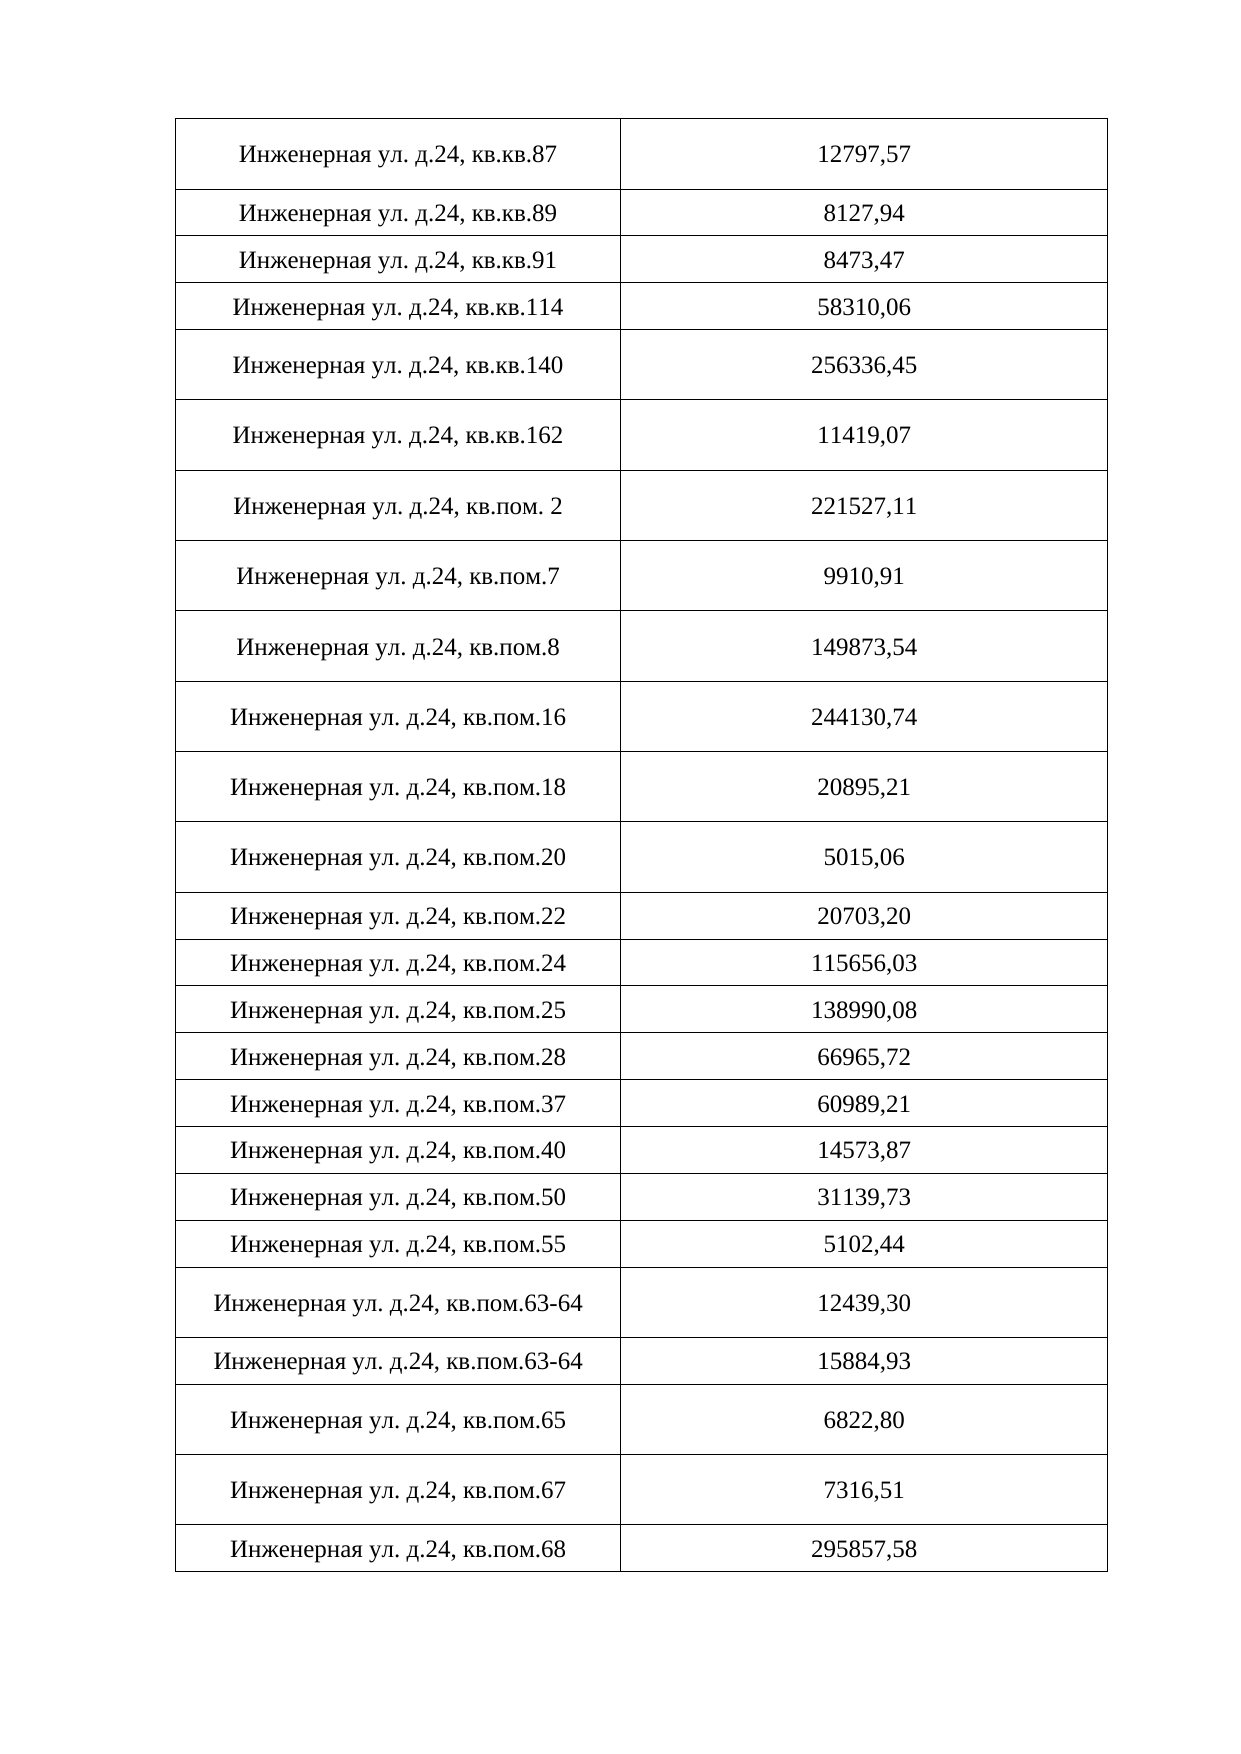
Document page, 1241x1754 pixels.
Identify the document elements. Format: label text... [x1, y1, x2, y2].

table_cell Инженерная ул. д.24, кв.пом. 2 [176, 471, 620, 540]
table_cell Инженерная ул. д.24, кв.пом.68 [176, 1525, 620, 1571]
table_cell 256336,45 [621, 330, 1107, 399]
table_cell 5102,44 [621, 1221, 1107, 1267]
table_cell Инженерная ул. д.24, кв.кв.91 [176, 236, 620, 282]
table_cell Инженерная ул. д.24, кв.пом.20 [176, 822, 620, 892]
table_cell Инженерная ул. д.24, кв.пом.22 [176, 893, 620, 938]
table_cell 7316,51 [621, 1455, 1107, 1524]
table_cell 60989,21 [621, 1080, 1107, 1126]
table_cell Инженерная ул. д.24, кв.кв.140 [176, 330, 620, 399]
table_cell Инженерная ул. д.24, кв.пом.65 [176, 1385, 620, 1454]
table_cell Инженерная ул. д.24, кв.пом.63-64 [176, 1338, 620, 1384]
table_cell 8473,47 [621, 236, 1107, 282]
table_cell 138990,08 [621, 986, 1107, 1032]
table_cell Инженерная ул. д.24, кв.пом.7 [176, 541, 620, 610]
table_cell 58310,06 [621, 283, 1107, 329]
table_cell Инженерная ул. д.24, кв.пом.50 [176, 1174, 620, 1220]
table_cell 8127,94 [621, 190, 1107, 235]
table_cell Инженерная ул. д.24, кв.кв.114 [176, 283, 620, 329]
table_cell Инженерная ул. д.24, кв.пом.16 [176, 682, 620, 751]
table_cell Инженерная ул. д.24, кв.пом.63-64 [176, 1268, 620, 1337]
table_cell Инженерная ул. д.24, кв.кв.89 [176, 190, 620, 235]
table_cell 31139,73 [621, 1174, 1107, 1220]
table_cell Инженерная ул. д.24, кв.кв.87 [176, 119, 620, 188]
table_cell Инженерная ул. д.24, кв.пом.18 [176, 752, 620, 821]
table_cell 6822,80 [621, 1385, 1107, 1454]
table_cell Инженерная ул. д.24, кв.пом.28 [176, 1033, 620, 1079]
table_cell 15884,93 [621, 1338, 1107, 1384]
table_cell 12439,30 [621, 1268, 1107, 1337]
table_cell Инженерная ул. д.24, кв.пом.25 [176, 986, 620, 1032]
table_cell 5015,06 [621, 822, 1107, 892]
table_cell 295857,58 [621, 1525, 1107, 1571]
table_cell 115656,03 [621, 940, 1107, 985]
table_cell Инженерная ул. д.24, кв.пом.40 [176, 1127, 620, 1173]
table_cell 149873,54 [621, 611, 1107, 681]
table_cell 12797,57 [621, 119, 1107, 188]
table_cell 20895,21 [621, 752, 1107, 821]
table_cell Инженерная ул. д.24, кв.пом.55 [176, 1221, 620, 1267]
table_cell 244130,74 [621, 682, 1107, 751]
table_cell 9910,91 [621, 541, 1107, 610]
table_cell Инженерная ул. д.24, кв.пом.37 [176, 1080, 620, 1126]
table_cell Инженерная ул. д.24, кв.кв.162 [176, 400, 620, 470]
table_cell 14573,87 [621, 1127, 1107, 1173]
table_cell 20703,20 [621, 893, 1107, 938]
table_cell 11419,07 [621, 400, 1107, 470]
table_cell Инженерная ул. д.24, кв.пом.24 [176, 940, 620, 985]
table_cell Инженерная ул. д.24, кв.пом.67 [176, 1455, 620, 1524]
table_cell Инженерная ул. д.24, кв.пом.8 [176, 611, 620, 681]
table_cell 66965,72 [621, 1033, 1107, 1079]
table_cell 221527,11 [621, 471, 1107, 540]
